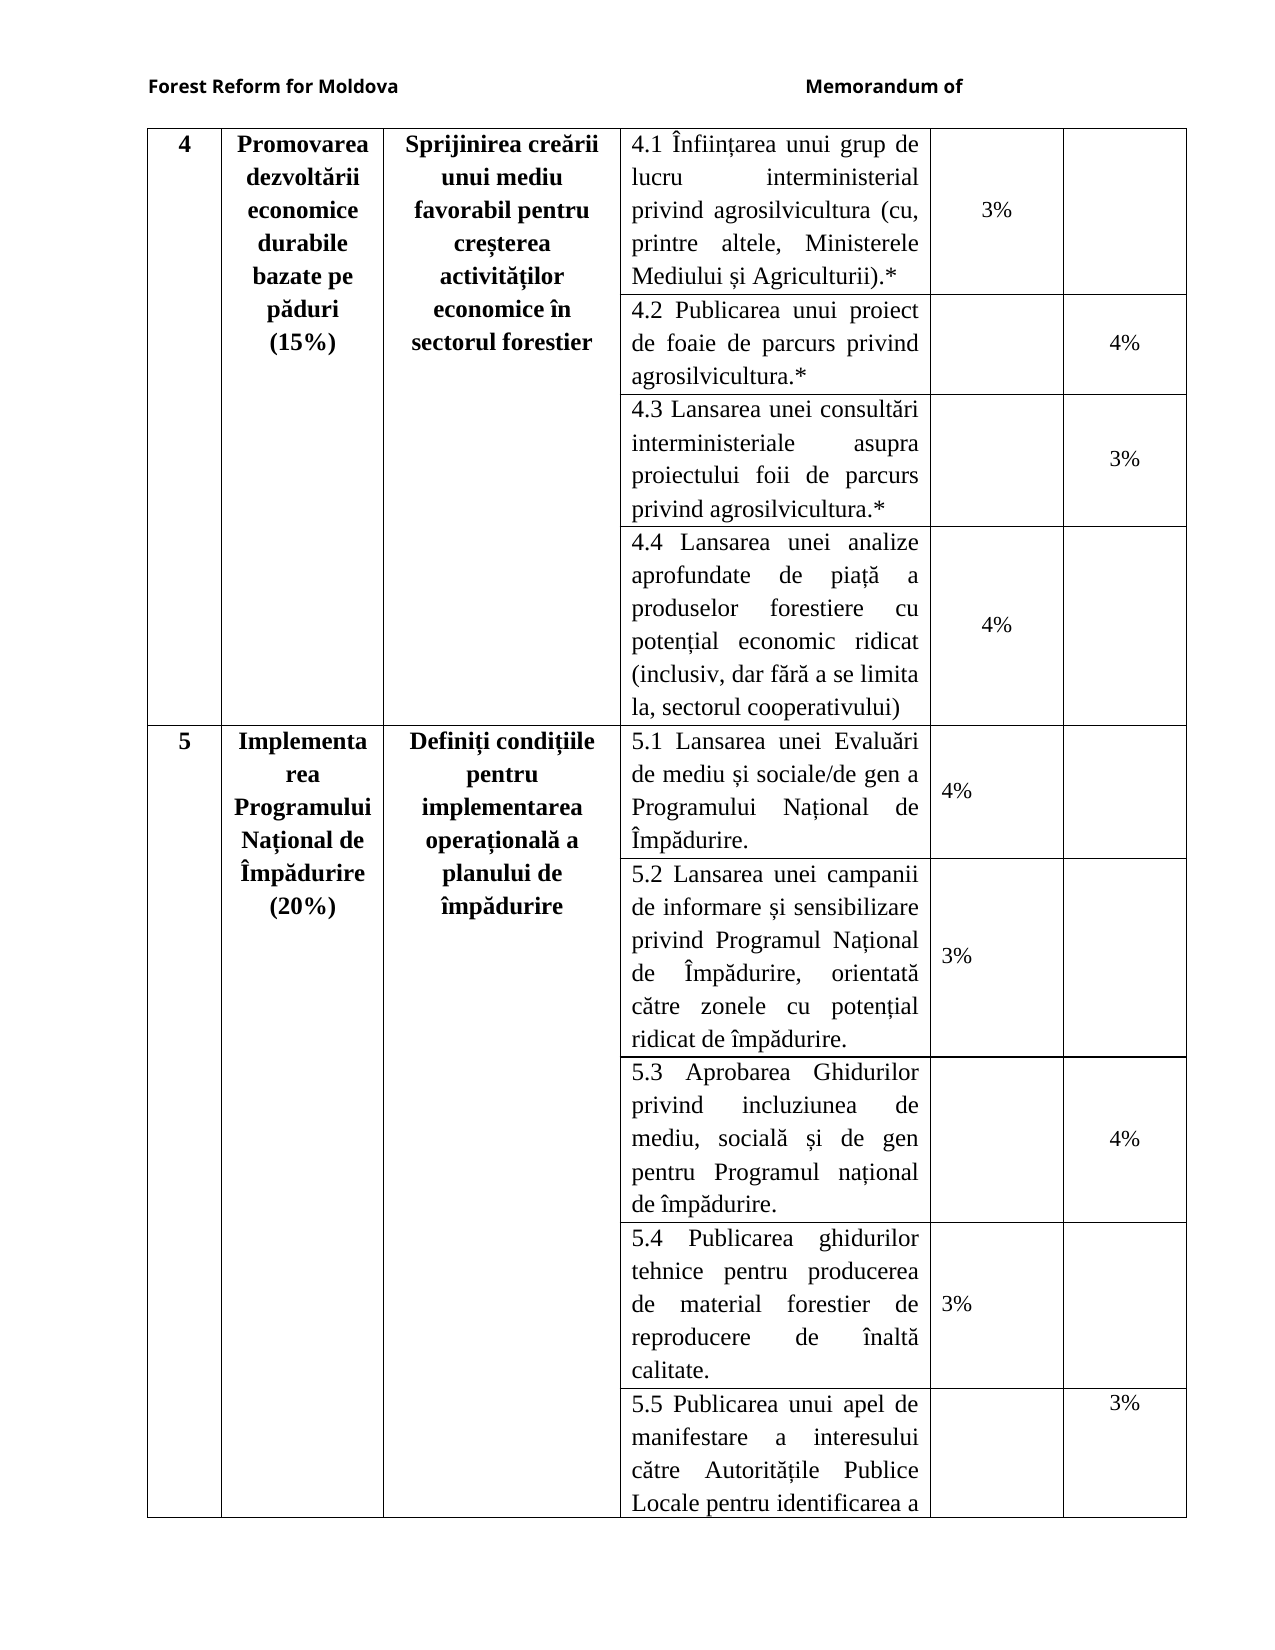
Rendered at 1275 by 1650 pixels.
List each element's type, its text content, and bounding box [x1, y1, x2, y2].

table_cell 3% [931, 859, 1063, 1056]
table_cell 4% [1064, 1058, 1186, 1222]
table_cell Definiți condițiile pentru implementarea operațională a planului de împădurire [384, 726, 620, 1517]
table_cell 4% [1064, 295, 1186, 393]
table_cell 3% [1064, 395, 1186, 526]
table_cell [931, 295, 1063, 393]
table_cell 5.2 Lansarea unei campanii de informare și sensibilizare privind Programul Național de Împădurire, orientată către zonele cu potențial ridicat de împădurire. [621, 859, 930, 1056]
table_cell [931, 395, 1063, 526]
table_cell 4.4 Lansarea unei analize aprofundate de piață a produselor forestiere cu potențial economic ridicat (inclusiv, dar fără a se limita la, sectorul cooperativului) [621, 527, 930, 725]
table_cell [1064, 129, 1186, 294]
table_cell [1064, 859, 1186, 1056]
table_cell 4.2 Publicarea unui proiect de foaie de parcurs privind agrosilvicultura.* [621, 295, 930, 393]
table_cell 3% [931, 129, 1063, 294]
table_cell 5.1 Lansarea unei Evaluări de mediu și sociale/de gen a Programului Național de Împădurire. [621, 726, 930, 858]
table_cell Sprijinirea creării unui mediu favorabil pentru creșterea activităților economice în sectorul forestier [384, 129, 620, 725]
table_cell Promovarea dezvoltării economice durabile bazate pe păduri (15%) [222, 129, 383, 725]
table_cell 4.1 Înființarea unui grup de lucru interministerial privind agrosilvicultura (cu, printre altele, Ministerele Mediului și Agriculturii).* [621, 129, 930, 294]
table_cell 4% [931, 527, 1063, 725]
table_cell 3% [931, 1223, 1063, 1388]
table_cell [931, 1058, 1063, 1222]
table_cell 5.4 Publicarea ghidurilor tehnice pentru producerea de material forestier de reproducere de înaltă calitate. [621, 1223, 930, 1388]
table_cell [621, 1389, 930, 1517]
table_cell [1064, 726, 1186, 858]
table_cell 5 [148, 726, 221, 1517]
table_cell 5.3 Aprobarea Ghidurilor privind incluziunea de mediu, socială și de gen pentru Programul național de împădurire. [621, 1058, 930, 1222]
table_cell [1064, 527, 1186, 725]
table_cell [931, 1389, 1063, 1517]
table_cell 4 [148, 129, 221, 725]
table_cell 4% [931, 726, 1063, 858]
table_cell [1064, 1223, 1186, 1388]
table_cell 4.3 Lansarea unei consultări interministeriale asupra proiectului foii de parcurs privind agrosilvicultura.* [621, 395, 930, 526]
table_cell 3% [1064, 1389, 1186, 1517]
table_cell Implementarea Programului Național de Împădurire (20%) [222, 726, 383, 1517]
